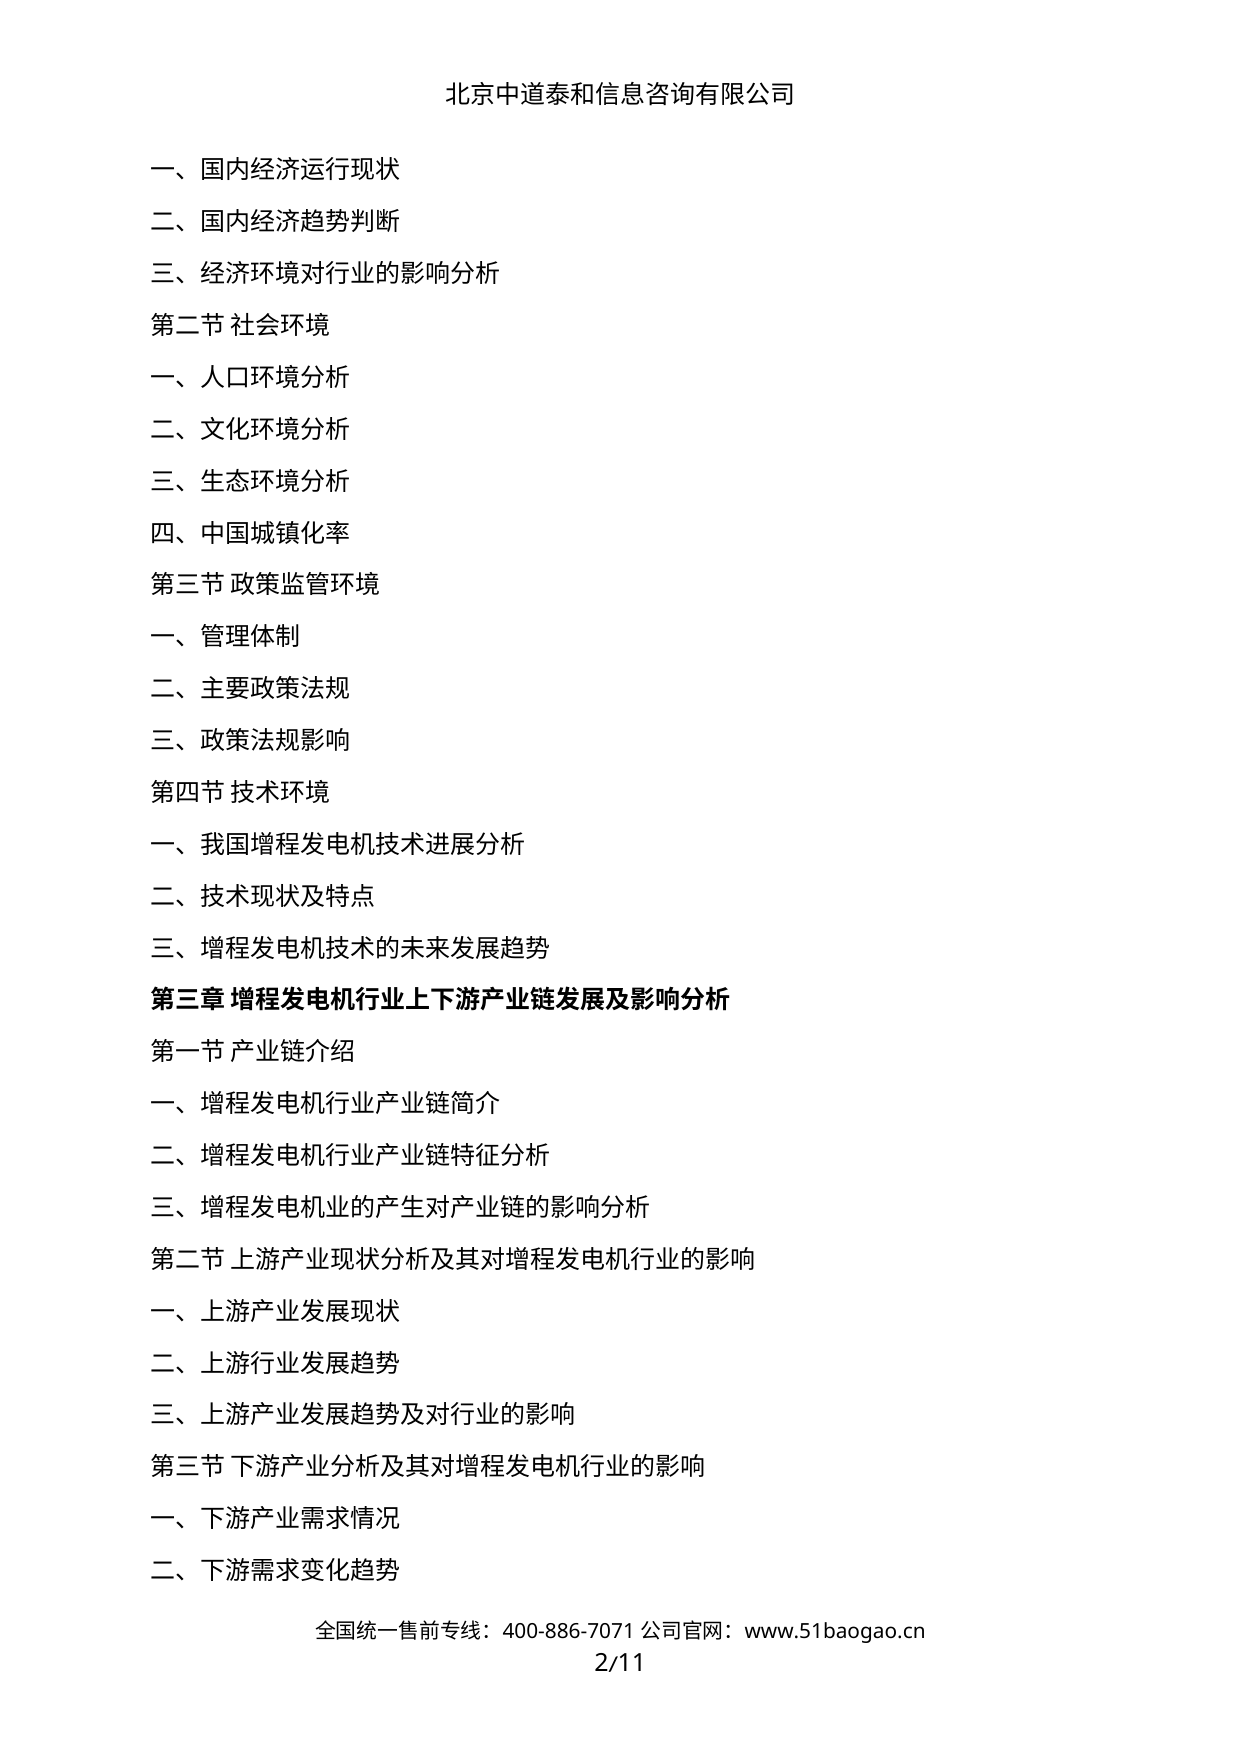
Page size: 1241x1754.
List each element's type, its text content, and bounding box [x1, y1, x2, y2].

text 一、人口环境分析 [150, 357, 1090, 394]
text 第一节 产业链介绍 [150, 1032, 1090, 1068]
text 第二节 社会环境 [150, 306, 1090, 342]
text 二、上游行业发展趋势 [150, 1343, 1090, 1379]
text 第四节 技术环境 [150, 772, 1090, 809]
text 二、文化环境分析 [150, 409, 1090, 446]
text 一、上游产业发展现状 [150, 1291, 1090, 1327]
text 第三节 下游产业分析及其对增程发电机行业的影响 [150, 1447, 1090, 1483]
text 二、增程发电机行业产业链特征分析 [150, 1136, 1090, 1172]
text 第二节 上游产业现状分析及其对增程发电机行业的影响 [150, 1239, 1090, 1276]
text 三、经济环境对行业的影响分析 [150, 254, 1090, 290]
text 一、我国增程发电机技术进展分析 [150, 824, 1090, 861]
text 二、国内经济趋势判断 [150, 202, 1090, 238]
text 三、增程发电机技术的未来发展趋势 [150, 928, 1090, 964]
text 三、上游产业发展趋势及对行业的影响 [150, 1395, 1090, 1431]
text 三、增程发电机业的产生对产业链的影响分析 [150, 1187, 1090, 1224]
text 四、中国城镇化率 [150, 513, 1090, 549]
text 一、国内经济运行现状 [150, 150, 1090, 186]
text 三、生态环境分析 [150, 461, 1090, 497]
text 二、下游需求变化趋势 [150, 1551, 1090, 1587]
text 一、下游产业需求情况 [150, 1499, 1090, 1535]
text 第三章 增程发电机行业上下游产业链发展及影响分析 [150, 980, 1090, 1016]
text 二、技术现状及特点 [150, 876, 1090, 912]
text 三、政策法规影响 [150, 721, 1090, 757]
text 一、增程发电机行业产业链简介 [150, 1084, 1090, 1120]
text 第三节 政策监管环境 [150, 565, 1090, 601]
text 二、主要政策法规 [150, 669, 1090, 705]
text 一、管理体制 [150, 617, 1090, 653]
